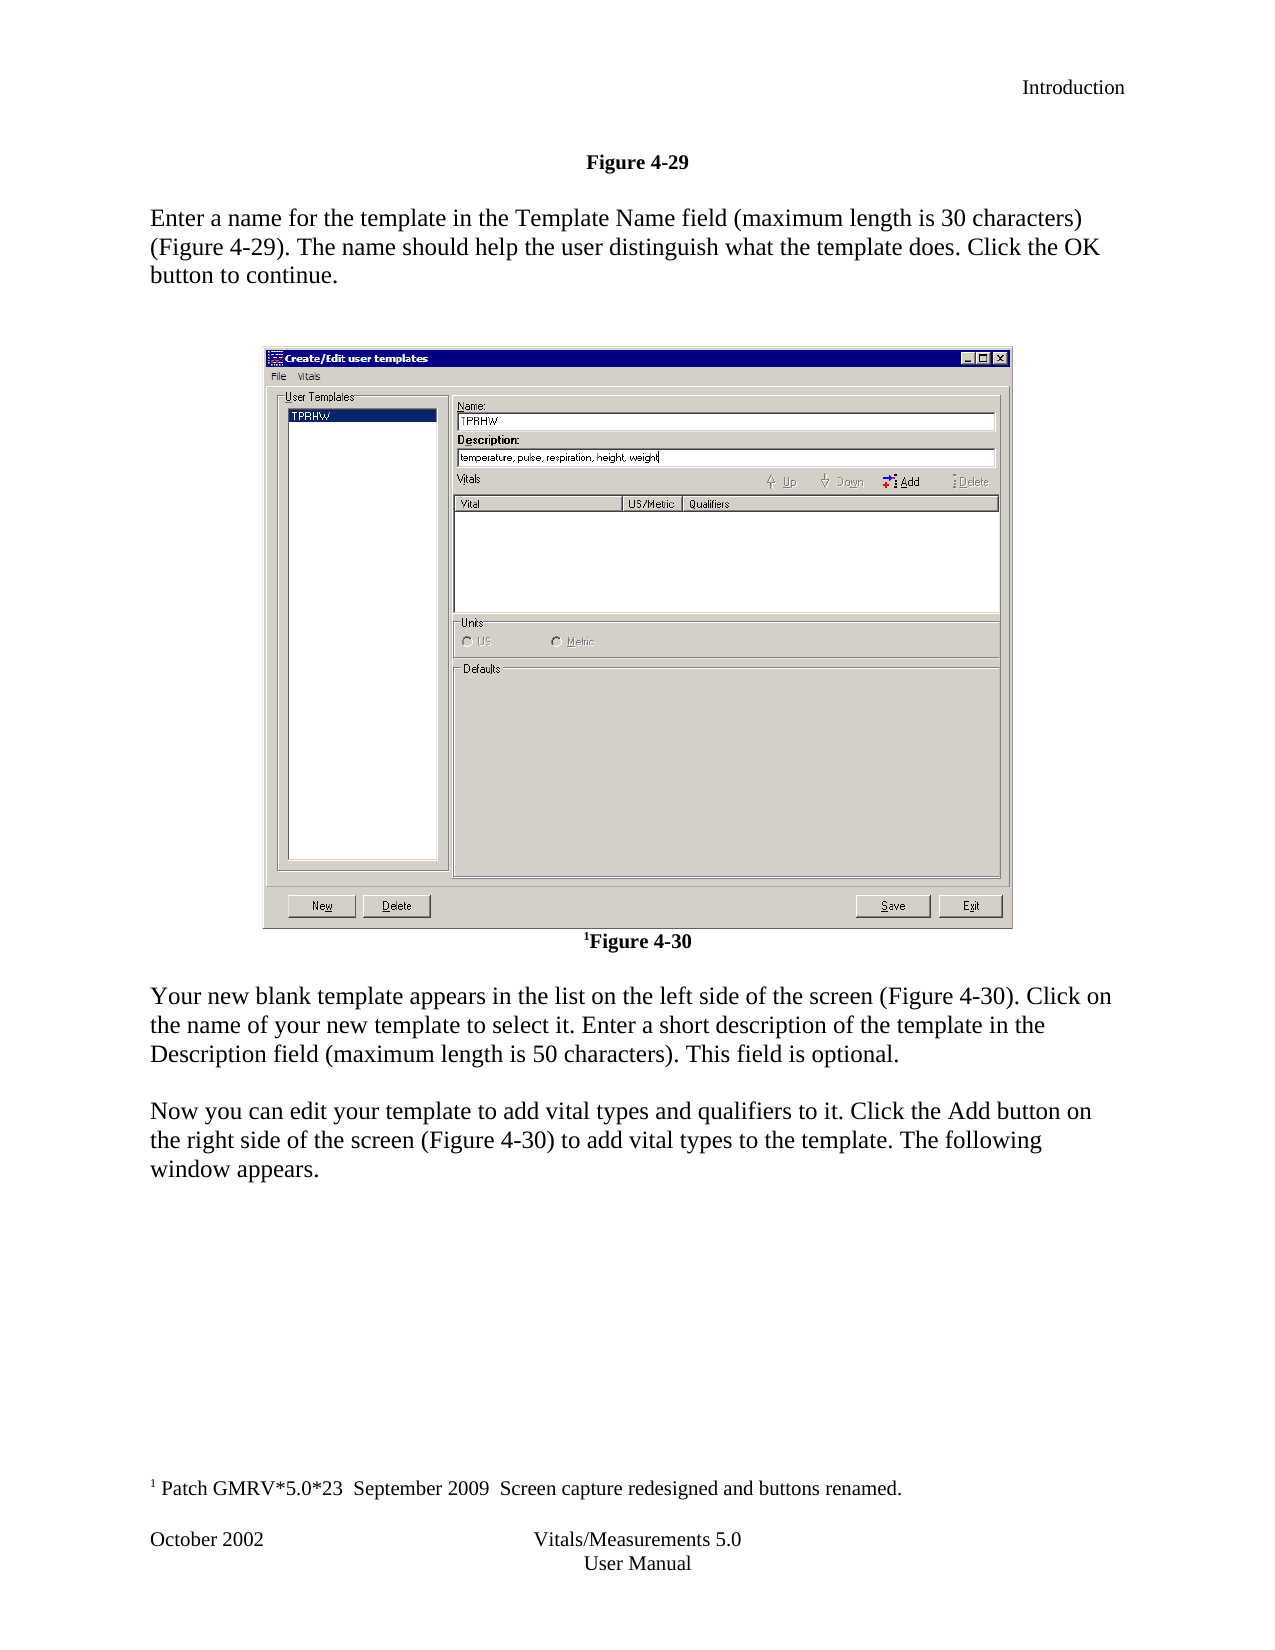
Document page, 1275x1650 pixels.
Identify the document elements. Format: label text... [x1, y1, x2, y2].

picture [262, 346, 1013, 929]
